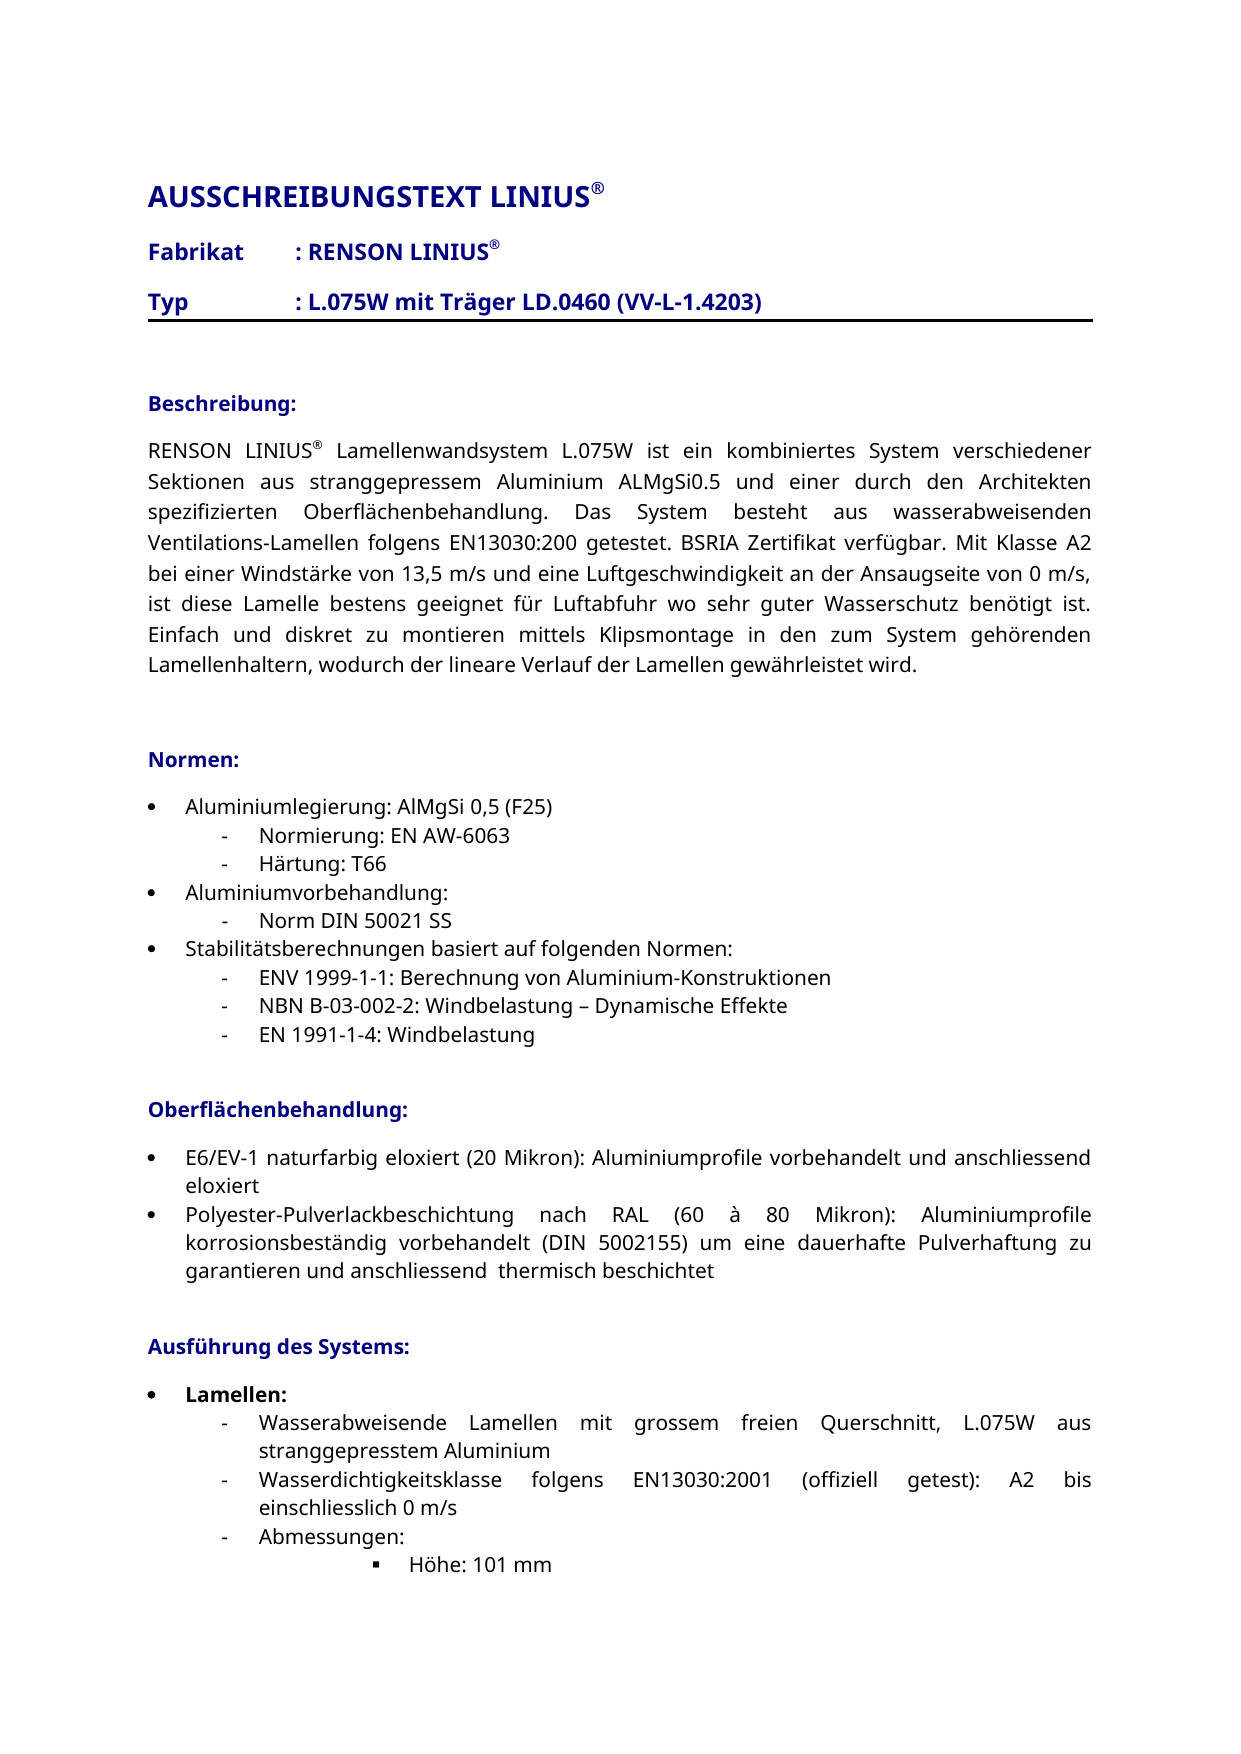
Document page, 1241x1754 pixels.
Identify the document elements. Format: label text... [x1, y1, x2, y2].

list NBN B-03-002-2: Windbelastung – Dynamische Effekte [221, 991, 1093, 1020]
text Ausführung des Systems: [148, 1332, 1093, 1361]
list Norm DIN 50021 SS [221, 906, 1093, 934]
list Aluminiumlegierung: AlMgSi 0,5 (F25) [148, 792, 1093, 821]
list Stabilitätsberechnungen basiert auf folgenden Normen: [148, 934, 1093, 963]
text Oberflächenbehandlung: [148, 1096, 1093, 1124]
list E6/EV-1 naturfarbig eloxiert (20 Mikron): Aluminiumprofile vorbehandelt und anschliessend eloxiert [148, 1143, 1093, 1200]
list Höhe: 101 mm [371, 1550, 1093, 1579]
list Wasserdichtigkeitsklasse folgens EN13030:2001 (offiziell getest): A2 bis einschliesslich 0 m/s [221, 1465, 1093, 1522]
list Normierung: EN AW-6063 [221, 821, 1093, 849]
text RENSON LINIUS® Lamellenwandsystem L.075W ist ein kombiniertes System verschiedener Sektionen aus stranggepressem Aluminium ALMgSi0.5 und einer durch den Architekten spezifizierten Oberflächenbehandlung. Das System besteht aus wasserabweisenden Ventilations-Lamellen folgens EN13030:200 getestet. BSRIA Zertifikat verfügbar. Mit Klasse A2 bei einer Windstärke von 13,5 m/s und eine Luftgeschwindigkeit an der Ansaugseite von 0 m/s, ist diese Lamelle bestens geeignet für Luftabfuhr wo sehr guter Wasserschutz benötigt ist. Einfach und diskret zu montieren mittels Klipsmontage in den zum System gehörenden Lamellenhaltern, wodurch der lineare Verlauf der Lamellen gewährleistet wird. [148, 436, 1093, 679]
list Aluminiumvorbehandlung: [148, 878, 1093, 906]
list Abmessungen: [221, 1522, 1093, 1550]
text Typ : L.075W mit Träger LD.0460 (VV-L-1.4203) [148, 286, 1093, 319]
list ENV 1999-1-1: Berechnung von Aluminium-Konstruktionen [221, 963, 1093, 991]
list Härtung: T66 [221, 849, 1093, 878]
text AUSSCHREIBUNGSTEXT LINIUS® [148, 176, 1093, 216]
text Beschreibung: [148, 389, 1093, 417]
text Normen: [148, 745, 1093, 773]
list EN 1991-1-4: Windbelastung [221, 1020, 1093, 1048]
list Wasserabweisende Lamellen mit grossem freien Querschnitt, L.075W aus stranggepresstem Aluminium [221, 1408, 1093, 1465]
list Polyester-Pulverlackbeschichtung nach RAL (60 à 80 Mikron): Aluminiumprofile korrosionsbeständig vorbehandelt (DIN 5002155) um eine dauerhafte Pulverhaftung zu garantieren und anschliessend thermisch beschichtet [148, 1200, 1093, 1285]
list Lamellen: [148, 1380, 1093, 1408]
text Fabrikat : RENSON LINIUS® [148, 236, 1093, 267]
